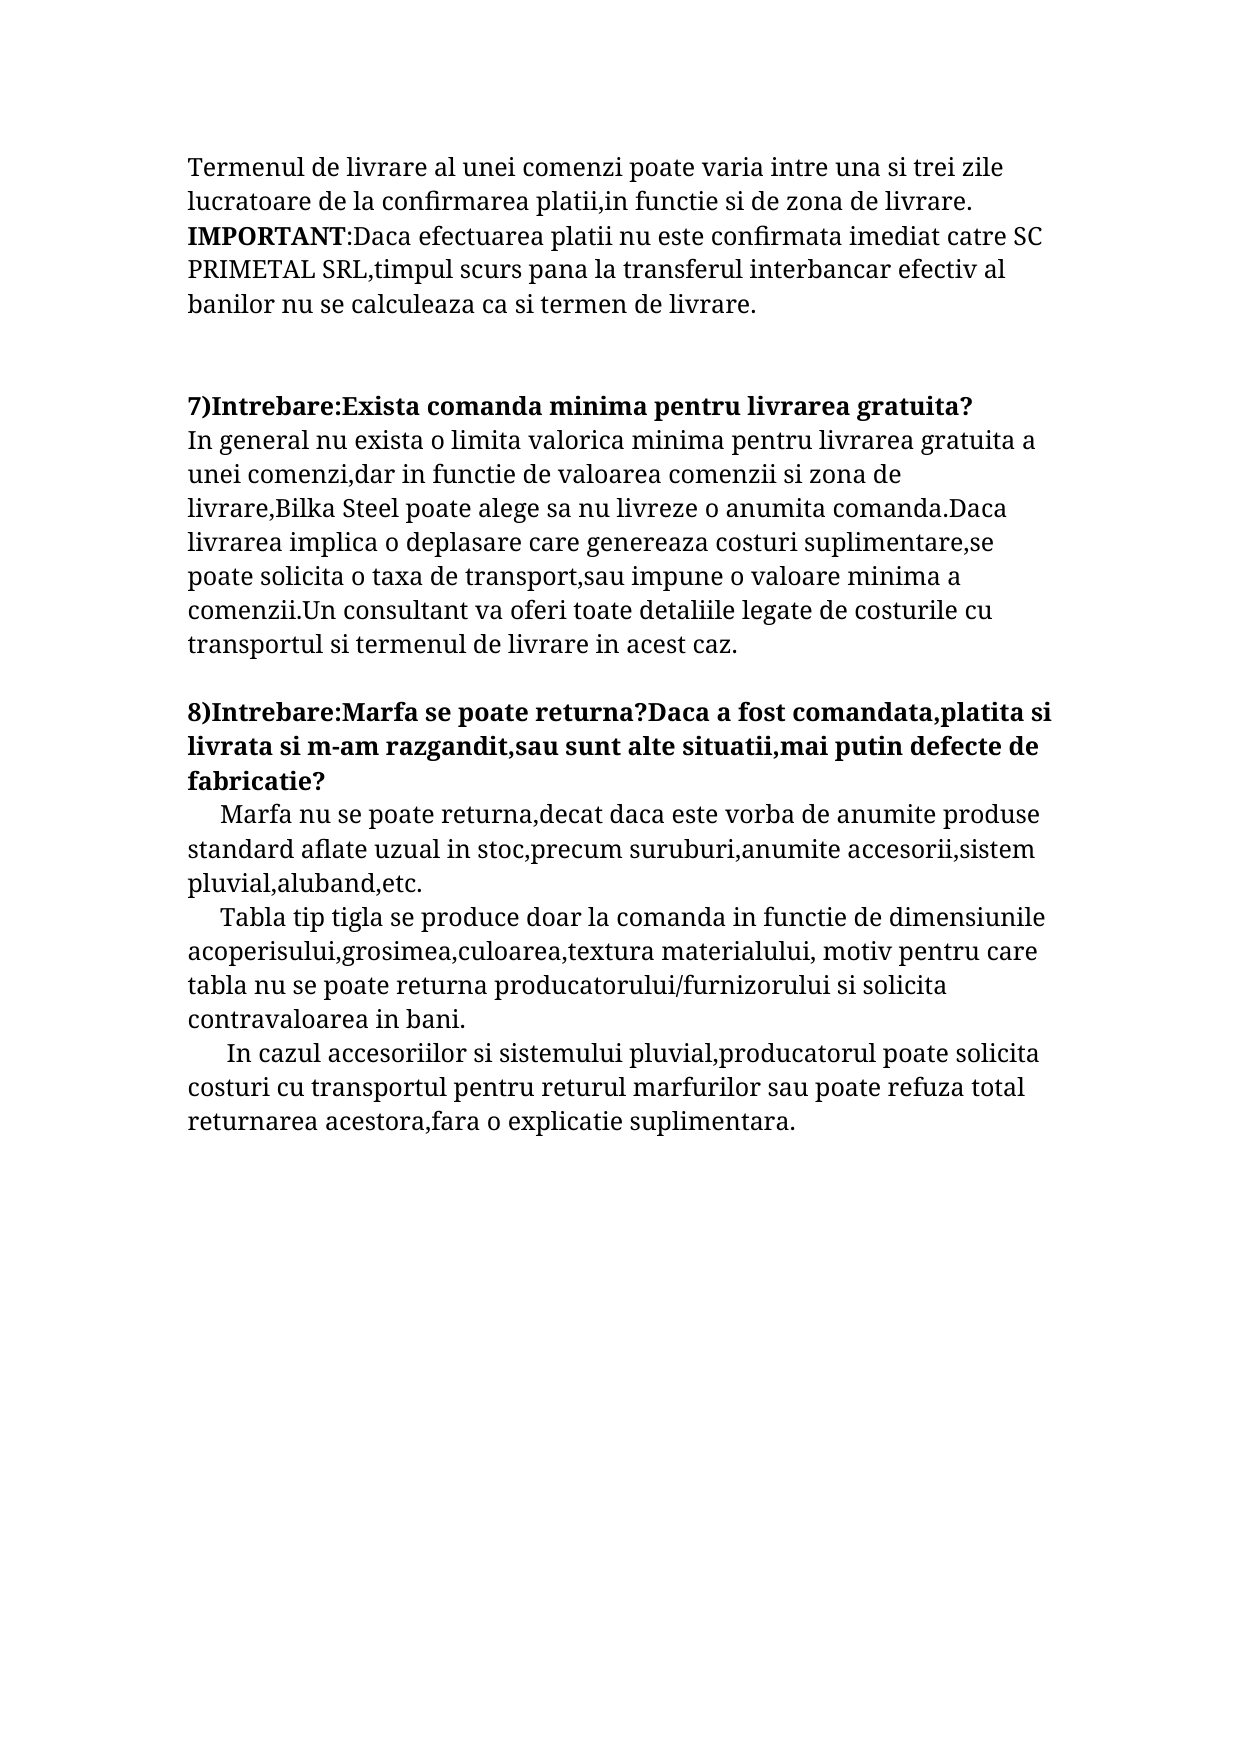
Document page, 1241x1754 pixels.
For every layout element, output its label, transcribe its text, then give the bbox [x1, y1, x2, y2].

list Tabla tip tigla se produce doar la comanda in functie de dimensiunile acoperisului,grosimea,culoarea,textura materialului, motiv pentru care tabla nu se poate returna producatorului/furnizorului si solicita contravaloarea in bani. [187, 899, 1053, 1036]
list IMPORTANT:Daca efectuarea platii nu este confirmata imediat catre SC PRIMETAL SRL,timpul scurs pana la transferul interbancar efectiv al banilor nu se calculeaza ca si termen de livrare. [187, 218, 1053, 320]
list In general nu exista o limita valorica minima pentru livrarea gratuita a unei comenzi,dar in functie de valoarea comenzii si zona de livrare,Bilka Steel poate alege sa nu livreze o anumita comanda.Daca livrarea implica o deplasare care genereaza costuri suplimentare,se poate solicita o taxa de transport,sau impune o valoare minima a comenzii.Un consultant va oferi toate detaliile legate de costurile cu transportul si termenul de livrare in acest caz. [187, 422, 1053, 661]
list 7)Intrebare:Exista comanda minima pentru livrarea gratuita? [187, 388, 1053, 422]
list Termenul de livrare al unei comenzi poate varia intre una si trei zile lucratoare de la confirmarea platii,in functie si de zona de livrare. [187, 150, 1053, 218]
list Intrebare:Marfa se poate returna?Daca a fost comandata,platita si livrata si m-am razgandit,sau sunt alte situatii,mai putin defecte de fabricatie? [187, 695, 1053, 797]
list Marfa nu se poate returna,decat daca este vorba de anumite produse standard aflate uzual in stoc,precum suruburi,anumite accesorii,sistem pluvial,aluband,etc. [187, 797, 1053, 899]
list In cazul accesoriilor si sistemului pluvial,producatorul poate solicita costuri cu transportul pentru returul marfurilor sau poate refuza total returnarea acestora,fara o explicatie suplimentara. [187, 1036, 1053, 1138]
